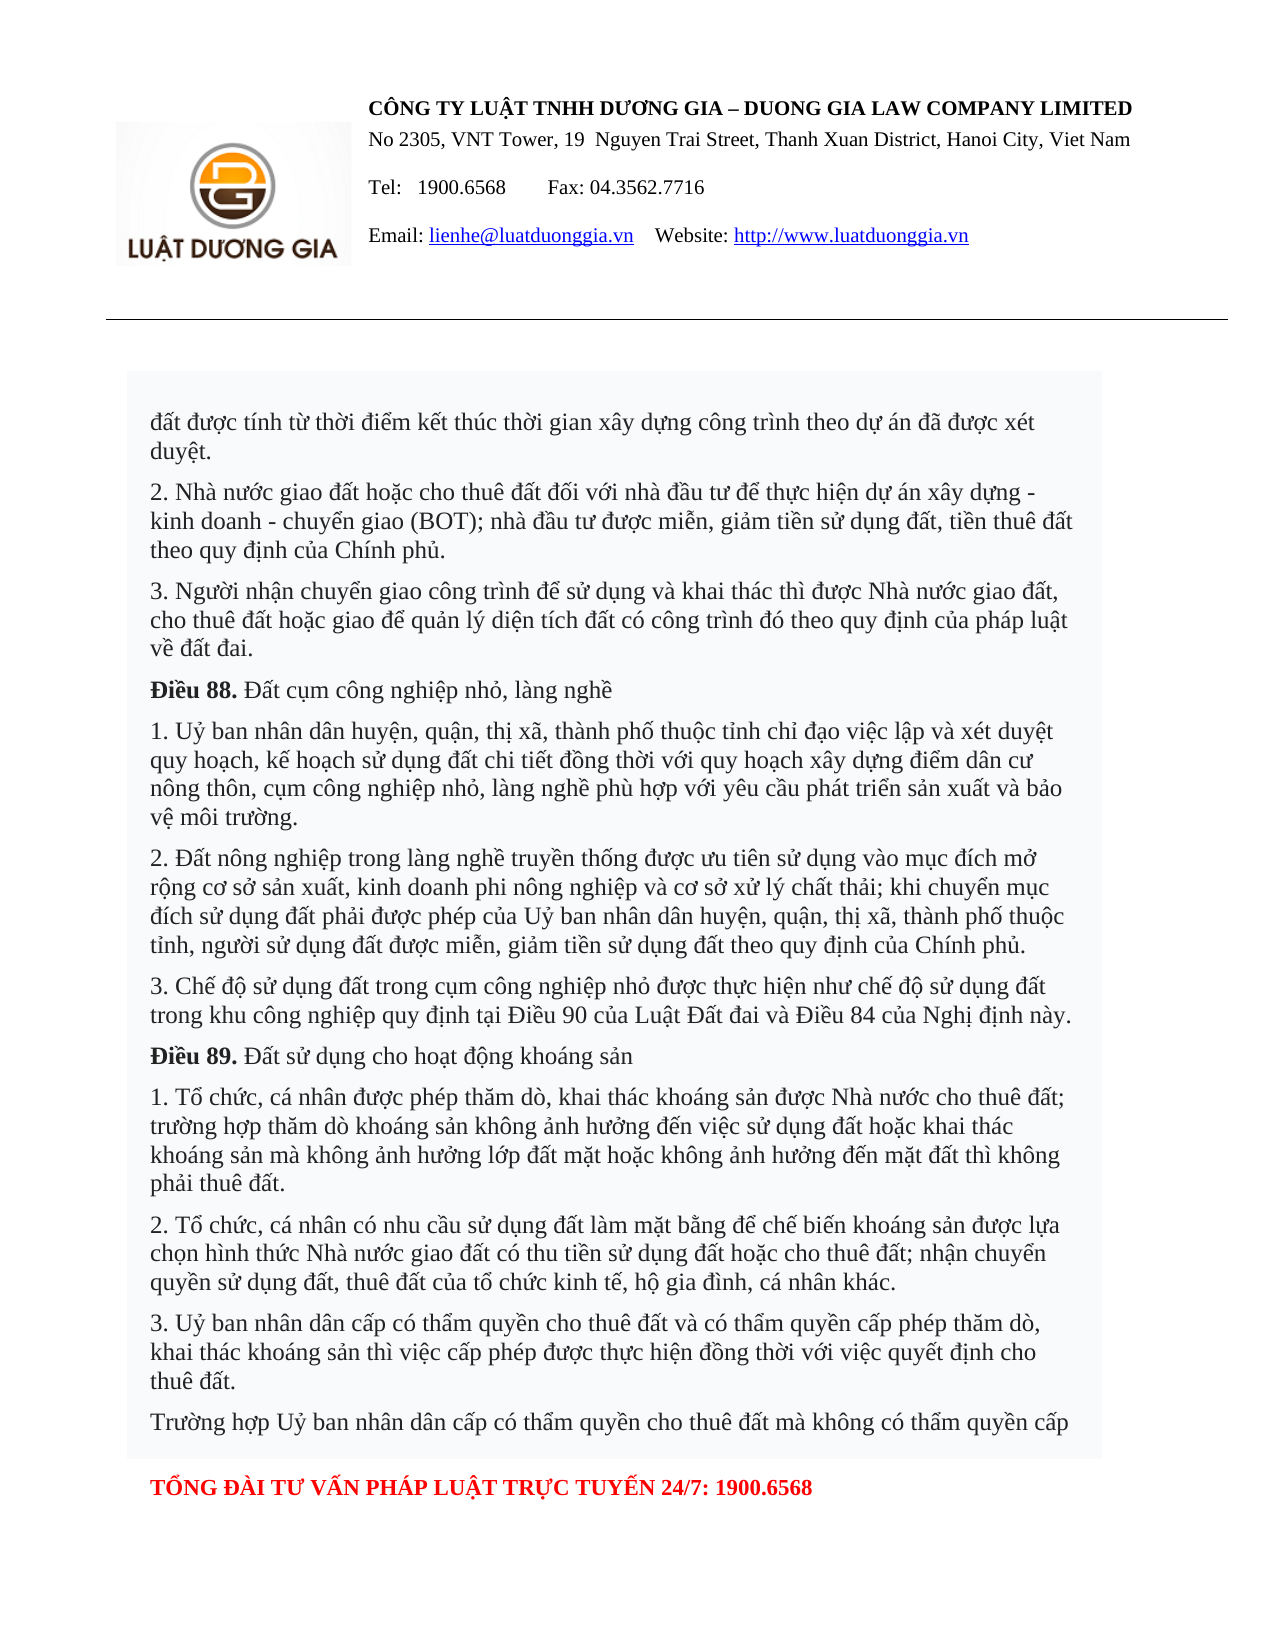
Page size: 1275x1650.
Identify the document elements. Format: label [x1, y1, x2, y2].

picture [116, 122, 352, 266]
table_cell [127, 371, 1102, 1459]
